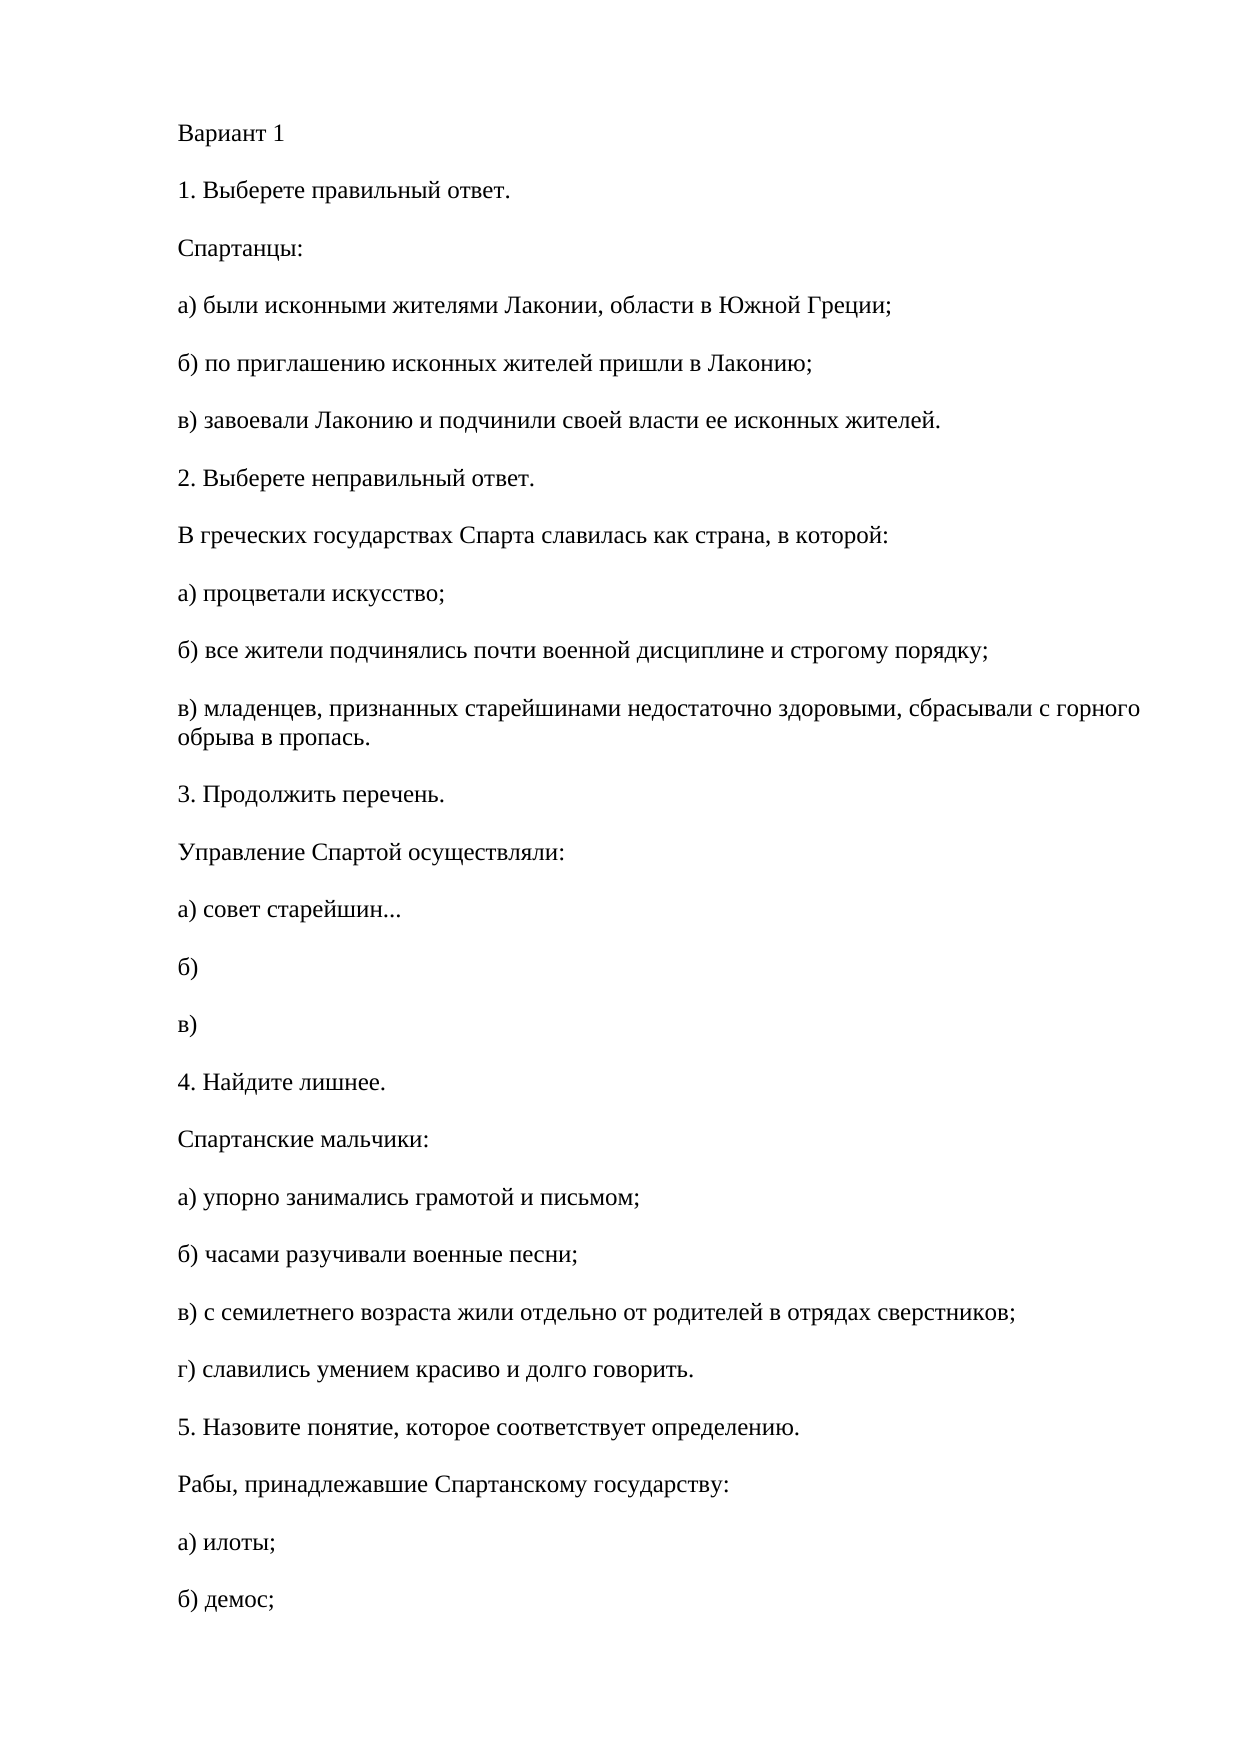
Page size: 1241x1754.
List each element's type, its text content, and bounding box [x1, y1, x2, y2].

text Рабы, принадлежавшие Спартанскому государству: [177, 1469, 1152, 1498]
text б) демос; [177, 1584, 1152, 1613]
text б) по приглашению исконных жителей пришли в Лаконию; [177, 348, 1152, 377]
text Спартанцы: [177, 233, 1152, 262]
text в) завоевали Лаконию и подчинили своей власти ее исконных жителей. [177, 406, 1152, 434]
text 5. Назовите понятие, которое соответствует определению. [177, 1412, 1152, 1441]
text а) процветали искусство; [177, 578, 1152, 607]
text в) [177, 1009, 1152, 1038]
text б) все жители подчинялись почти военной дисциплине и строгому порядку; [177, 636, 1152, 664]
text а) илоты; [177, 1527, 1152, 1556]
text 4. Найдите лишнее. [177, 1067, 1152, 1096]
text В греческих государствах Спарта славилась как страна, в которой: [177, 521, 1152, 549]
text г) славились умением красиво и долго говорить. [177, 1354, 1152, 1383]
text б) [177, 952, 1152, 981]
text б) часами разучивали военные песни; [177, 1239, 1152, 1268]
text 2. Выберете неправильный ответ. [177, 463, 1152, 492]
text в) с семилетнего возраста жили отдельно от родителей в отрядах сверстников; [177, 1297, 1152, 1326]
text а) были исконными жителями Лаконии, области в Южной Греции; [177, 291, 1152, 319]
text а) совет старейшин... [177, 894, 1152, 923]
text в) младенцев, признанных старейшинами недостаточно здоровыми, сбрасывали с горного обрыва в пропась. [177, 693, 1152, 751]
text Вариант 1 [177, 118, 1152, 147]
text 3. Продолжить перечень. [177, 779, 1152, 808]
text а) упорно занимались грамотой и письмом; [177, 1182, 1152, 1211]
text Спартанские мальчики: [177, 1124, 1152, 1153]
text 1. Выберете правильный ответ. [177, 176, 1152, 204]
text Управление Спартой осуществляли: [177, 837, 1152, 866]
